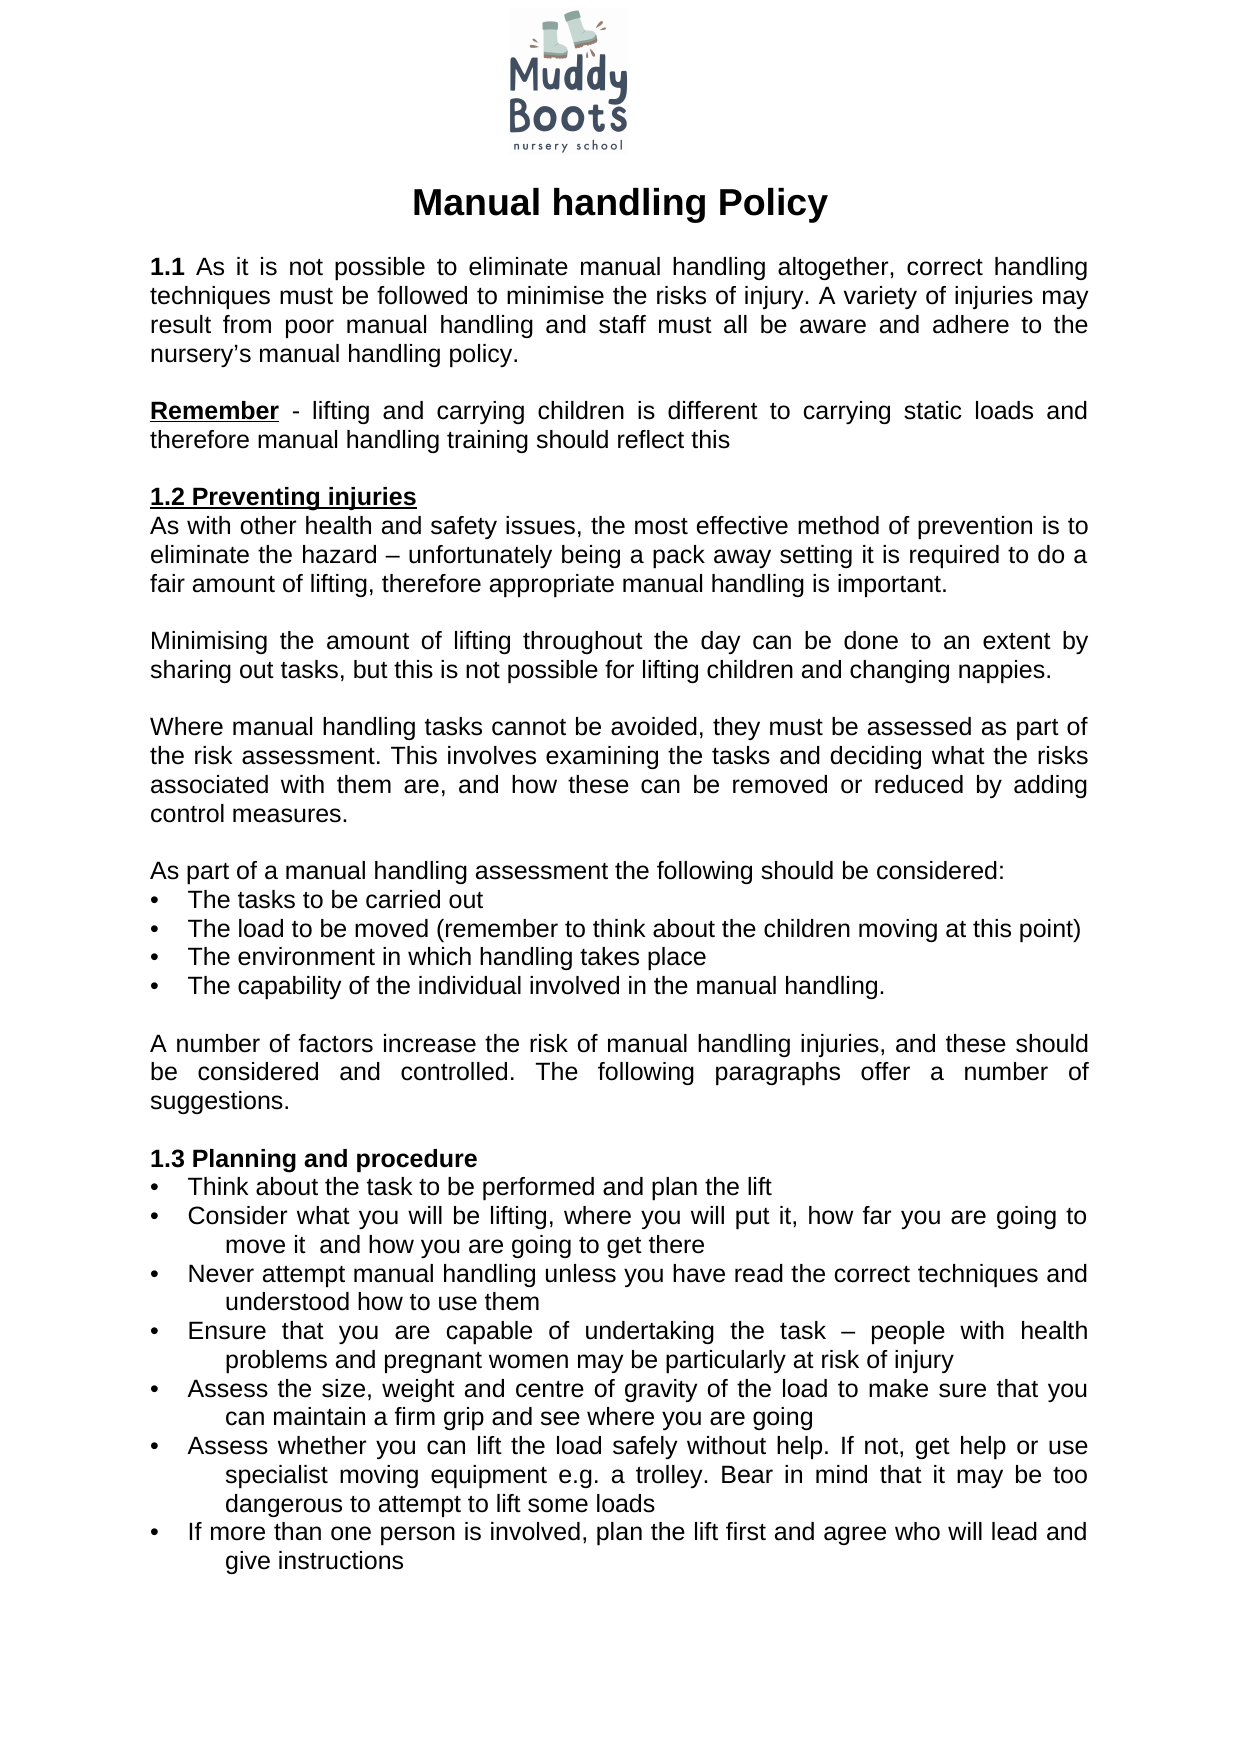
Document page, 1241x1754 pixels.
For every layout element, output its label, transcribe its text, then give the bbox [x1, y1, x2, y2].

picture [508, 8, 629, 155]
text As with other health and safety issues, the most effective method of prevention is to eliminate the hazard – unfortunately being a pack away setting it is required to do a fair amount of lifting, therefore appropriate manual handling is important. [150, 511, 1090, 597]
list The capability of the individual involved in the manual handling. [150, 971, 1090, 1000]
text Remember - lifting and carrying children is different to carrying static loads and therefore manual handling training should reflect this [150, 396, 1090, 454]
text 1.3 Planning and procedure [150, 1144, 1090, 1172]
text Where manual handling tasks cannot be avoided, they must be assessed as part of the risk assessment. This involves examining the tasks and deciding what the risks associated with them are, and how these can be removed or reduced by adding control measures. [150, 712, 1090, 827]
list Ensure that you are capable of undertaking the task – people with health problems and pregnant women may be particularly at risk of injury [150, 1316, 1090, 1374]
list Assess whether you can lift the load safely without help. If not, get help or use specialist moving equipment e.g. a trolley. Bear in mind that it may be too dangerous to attempt to lift some loads [150, 1431, 1090, 1517]
list Consider what you will be lifting, where you will put it, how far you are going to move it and how you are going to get there [150, 1201, 1090, 1259]
list If more than one person is involved, plan the lift first and agree who will lead and give instructions [150, 1517, 1090, 1575]
text Manual handling Policy [150, 181, 1090, 224]
list The tasks to be carried out [150, 885, 1090, 914]
text 1.2 Preventing injuries [150, 482, 1090, 511]
list Never attempt manual handling unless you have read the correct techniques and understood how to use them [150, 1259, 1090, 1316]
list The load to be moved (remember to think about the children moving at this point) [150, 914, 1090, 942]
text A number of factors increase the risk of manual handling injuries, and these should be considered and controlled. The following paragraphs offer a number of suggestions. [150, 1029, 1090, 1115]
text 1.1 As it is not possible to eliminate manual handling altogether, correct handling techniques must be followed to minimise the risks of injury. A variety of injuries may result from poor manual handling and staff must all be aware and adhere to the nursery’s manual handling policy. [150, 252, 1090, 367]
text As part of a manual handling assessment the following should be considered: [150, 856, 1090, 885]
list The environment in which handling takes place [150, 942, 1090, 971]
list Assess the size, weight and centre of gravity of the load to make sure that you can maintain a firm grip and see where you are going [150, 1374, 1090, 1431]
text Minimising the amount of lifting throughout the day can be done to an extent by sharing out tasks, but this is not possible for lifting children and changing nappies. [150, 626, 1090, 684]
list Think about the task to be performed and plan the lift [150, 1172, 1090, 1201]
